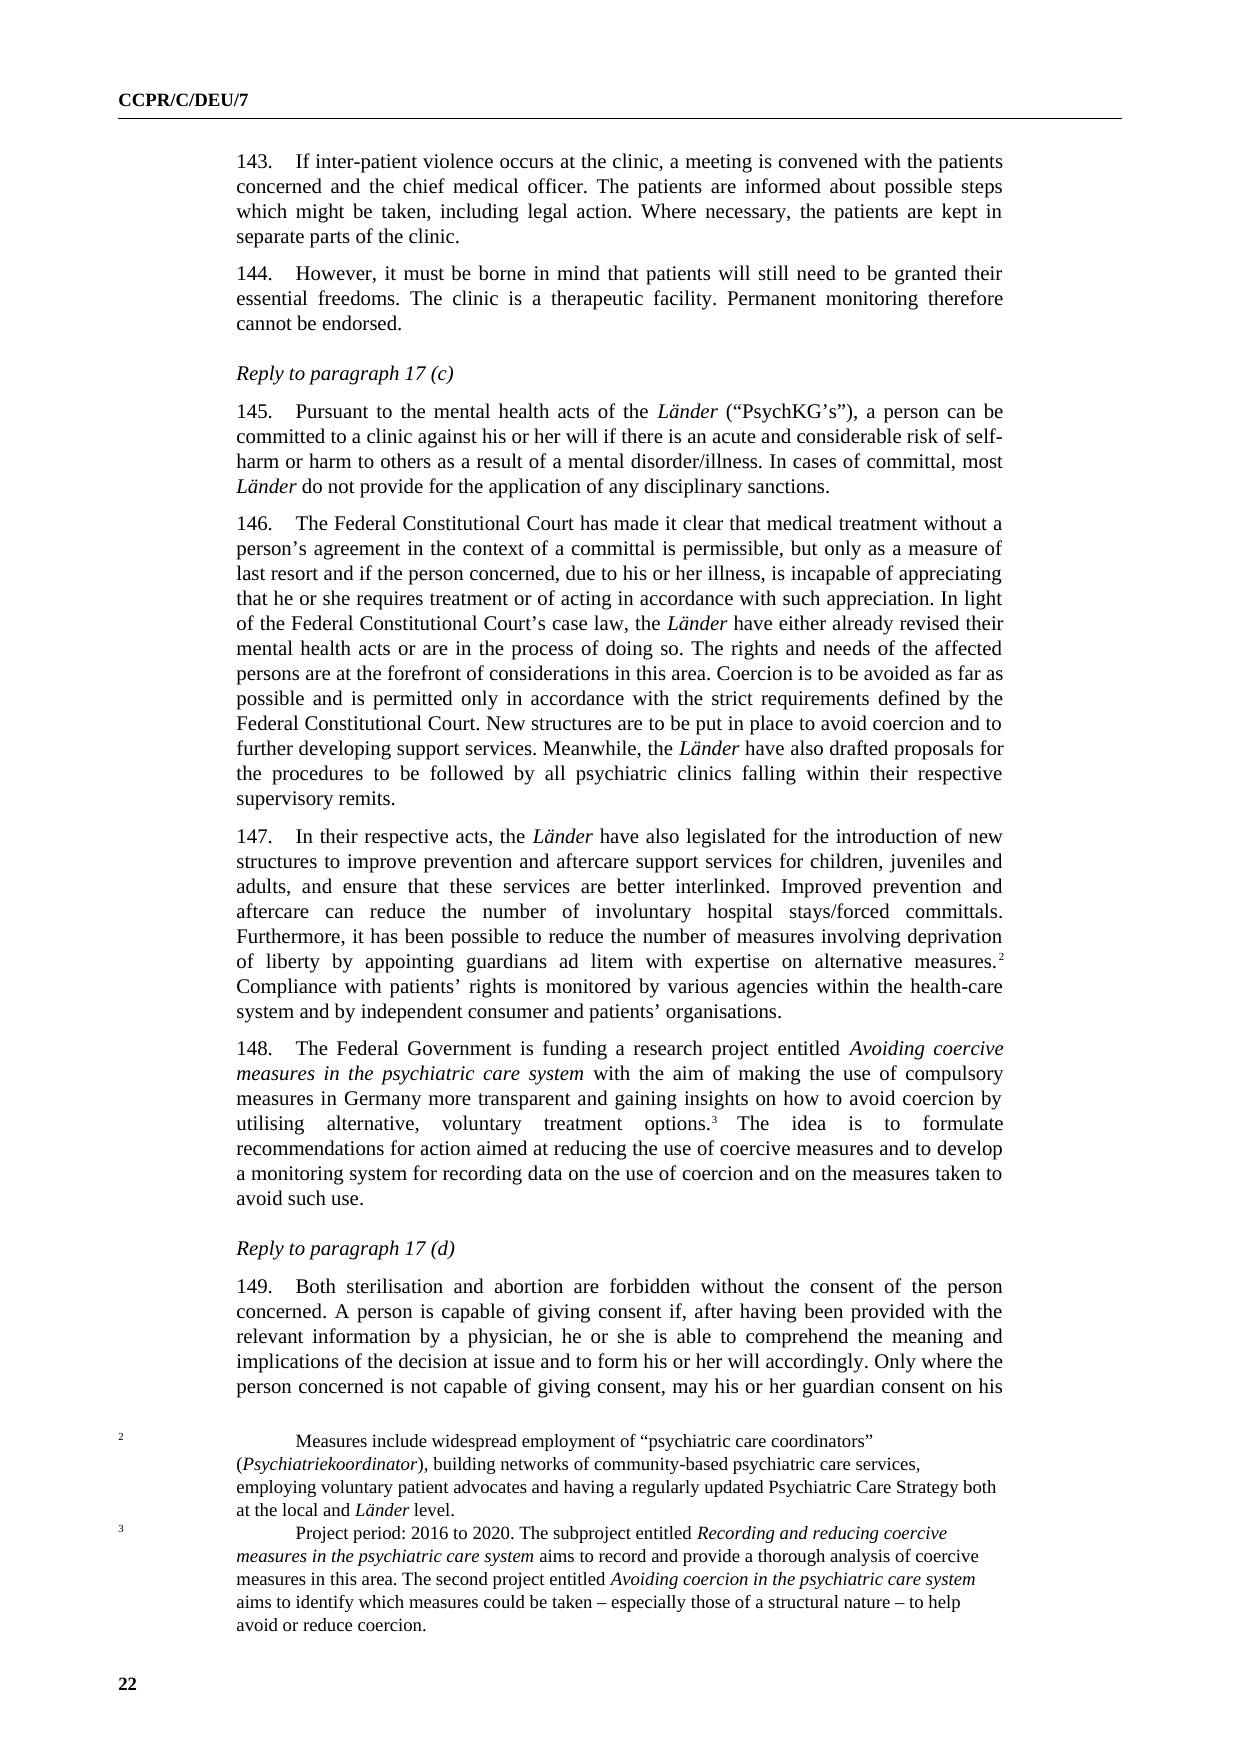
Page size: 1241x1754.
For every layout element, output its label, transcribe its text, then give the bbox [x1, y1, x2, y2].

text 143. If inter-patient violence occurs at the clinic, a meeting is convened with the patients concerned and the chief medical officer. The patients are informed about possible steps which might be taken, including legal action. Where necessary, the patients are kept in separate parts of the clinic. [236, 148, 1004, 248]
text 147. In their respective acts, the Länder have also legislated for the introduction of new structures to improve prevention and aftercare support services for children, juveniles and adults, and ensure that these services are better interlinked. Improved prevention and aftercare can reduce the number of involuntary hospital stays/forced committals. Furthermore, it has been possible to reduce the number of measures involving deprivation of liberty by appointing guardians ad litem with expertise on alternative measures. Compliance with patients’ rights is monitored by various agencies within the health-care system and by independent consumer and patients’ organisations. [236, 823, 1004, 1023]
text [236, 1273, 1004, 1398]
text Reply to paragraph 17 (d) [118, 1235, 1004, 1260]
text 145. Pursuant to the mental health acts of the Länder (“PsychKG’s”), a person can be committed to a clinic against his or her will if there is an acute and considerable risk of self-harm or harm to others as a result of a mental disorder/illness. In cases of committal, most Länder do not provide for the application of any disciplinary sanctions. [236, 398, 1004, 498]
text 144. However, it must be borne in mind that patients will still need to be granted their essential freedoms. The clinic is a therapeutic facility. Permanent monitoring therefore cannot be endorsed. [236, 260, 1004, 335]
text 146. The Federal Constitutional Court has made it clear that medical treatment without a person’s agreement in the context of a committal is permissible, but only as a measure of last resort and if the person concerned, due to his or her illness, is incapable of appreciating that he or she requires treatment or of acting in accordance with such appreciation. In light of the Federal Constitutional Court’s case law, the Länder have either already revised their mental health acts or are in the process of doing so. The rights and needs of the affected persons are at the forefront of considerations in this area. Coercion is to be avoided as far as possible and is permitted only in accordance with the strict requirements defined by the Federal Constitutional Court. New structures are to be put in place to avoid coercion and to further developing support services. Meanwhile, the Länder have also drafted proposals for the procedures to be followed by all psychiatric clinics falling within their respective supervisory remits. [236, 510, 1004, 810]
text 148. The Federal Government is funding a research project entitled Avoiding coercive measures in the psychiatric care system with the aim of making the use of compulsory measures in Germany more transparent and gaining insights on how to avoid coercion by utilising alternative, voluntary treatment options. The idea is to formulate recommendations for action aimed at reducing the use of coercive measures and to develop a monitoring system for recording data on the use of coercion and on the measures taken to avoid such use. [236, 1035, 1004, 1210]
text Reply to paragraph 17 (c) [118, 360, 1004, 385]
